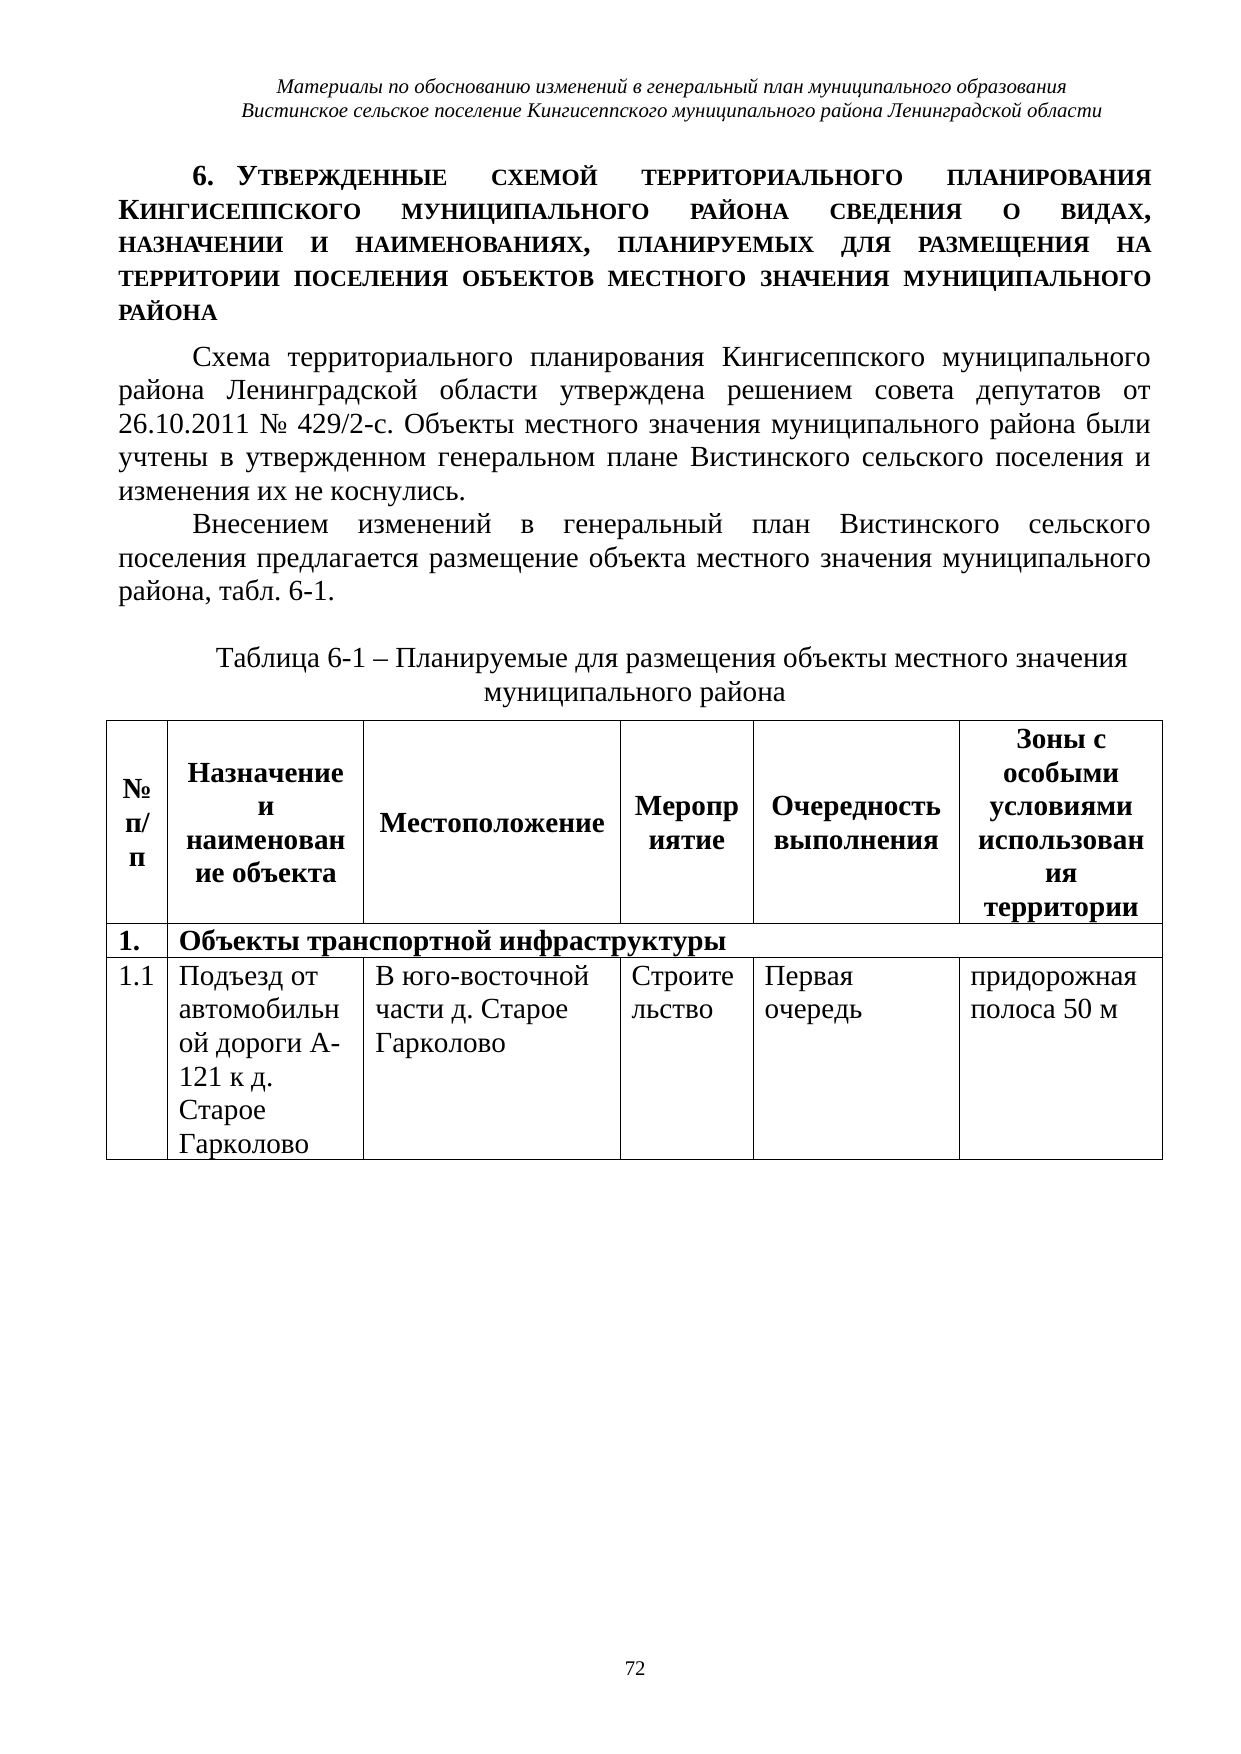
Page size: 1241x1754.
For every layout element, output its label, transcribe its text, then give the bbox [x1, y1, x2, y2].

table_cell Первая очередь [754, 958, 959, 1159]
text Таблица 6-1 – Планируемые для размещения объекты местного значения муниципального района [118, 641, 1152, 708]
table_header Назначение и наименование объекта [168, 721, 363, 922]
table_cell 1.1 [107, 958, 167, 1159]
table_cell Подъезд от автомобильной дороги А-121 к д. Старое Гарколово [168, 958, 363, 1159]
table_header № п/п [107, 721, 167, 922]
table_cell В юго-восточной части д. Старое Гарколово [364, 958, 620, 1159]
table_header Очередность выполнения [754, 721, 959, 922]
text Внесением изменений в генеральный план Вистинского сельского поселения предлагается размещение объекта местного значения муниципального района, табл. 6-1. [118, 506, 1152, 607]
table_header Местоположение [364, 721, 620, 922]
table_cell Объекты транспортной инфраструктуры [168, 924, 1162, 957]
table_cell Строительство [621, 958, 753, 1159]
text Схема территориального планирования Кингисеппского муниципального района Ленинградской области утверждена решением совета депутатов от 26.10.2011 № 429/2-с. Объекты местного значения муниципального района были учтены в утвержденном генеральном плане Вистинского сельского поселения и изменения их не коснулись. [118, 339, 1152, 506]
subtitle Утвержденные схемой территориального планирования Кингисеппского муниципального района сведения о видах, назначении и наименованиях, планируемых для размещения на территории поселения объектов местного значения муниципального района [118, 158, 1152, 326]
table_cell придорожная полоса 50 м [960, 958, 1162, 1159]
table_header Зоны с особыми условиями использования территории [960, 721, 1162, 922]
table_cell 1. [107, 924, 167, 957]
table_header Мероприятие [621, 721, 753, 922]
